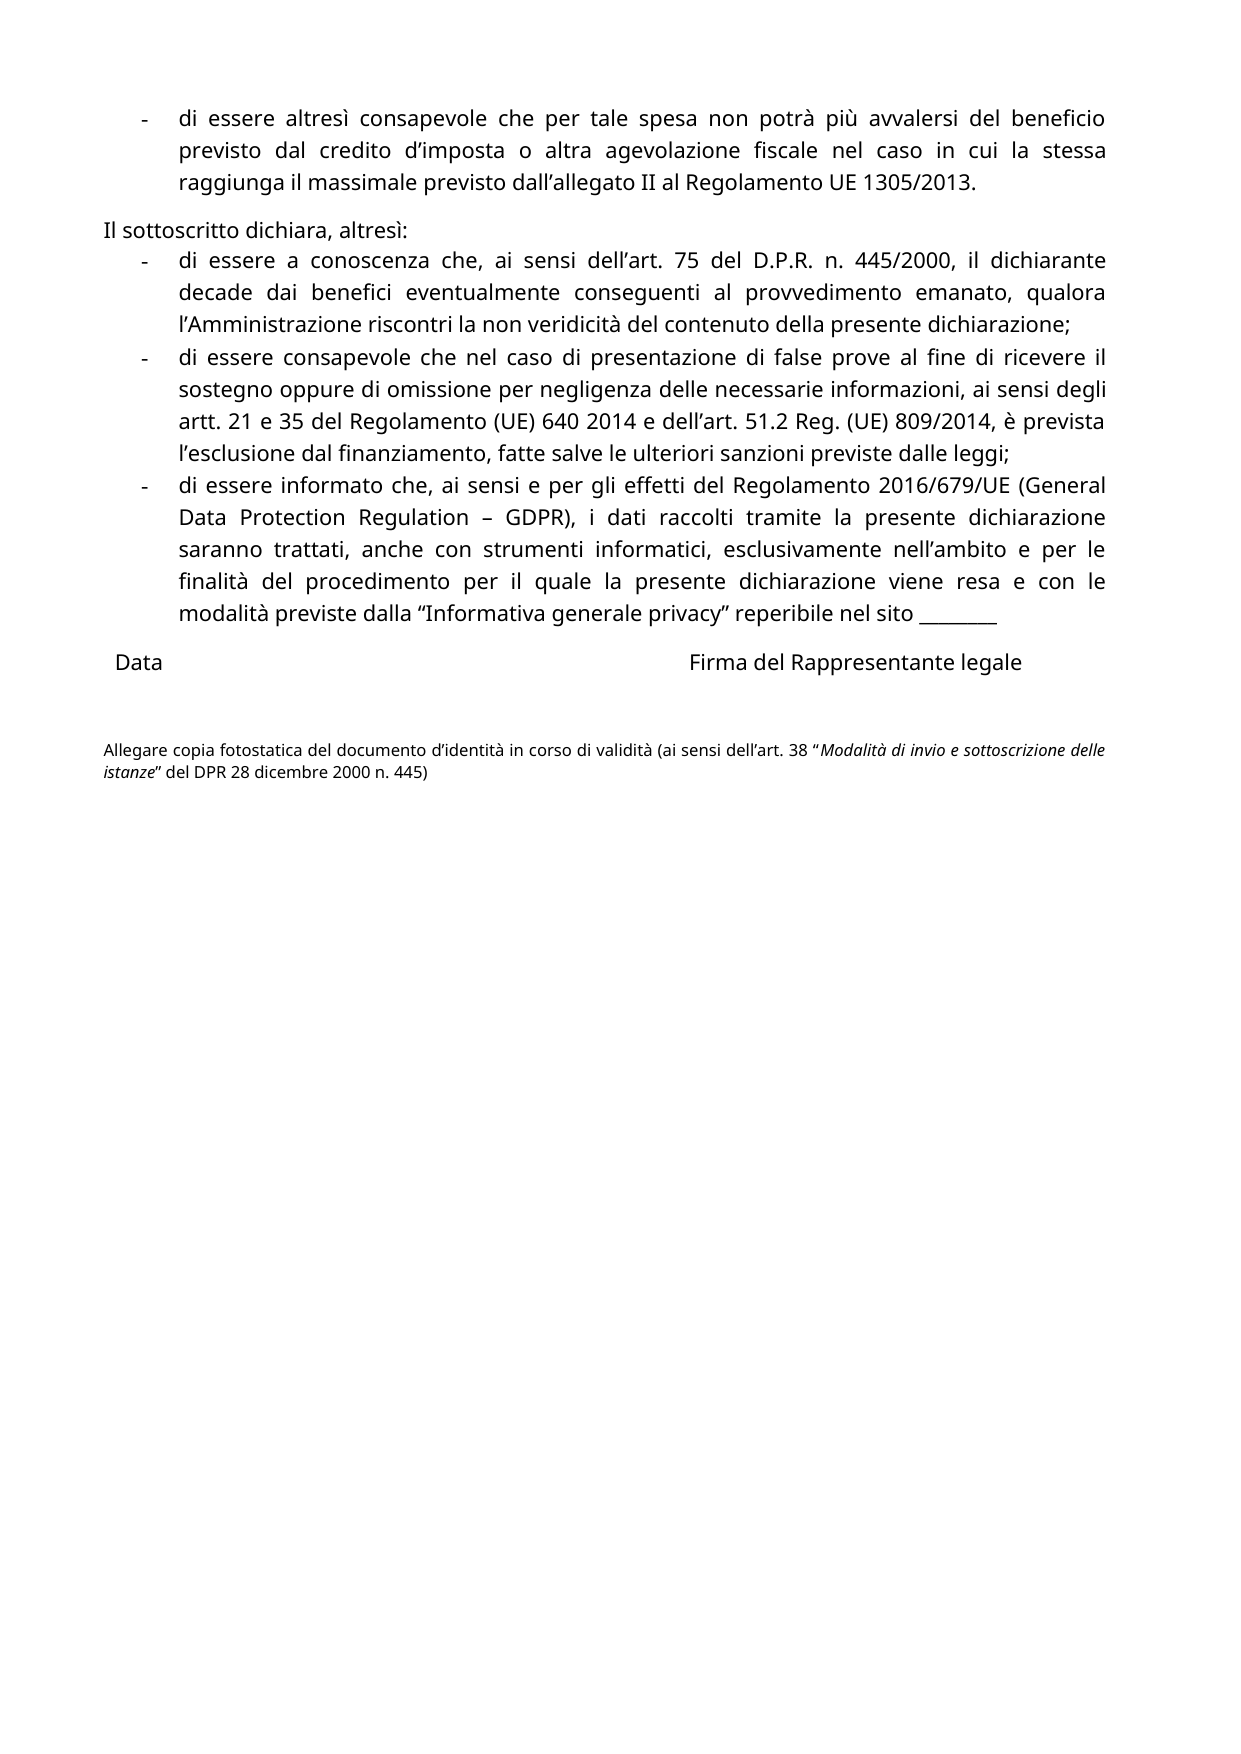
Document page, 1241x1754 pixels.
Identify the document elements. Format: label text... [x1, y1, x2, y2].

table_header Firma del Rappresentante legale [605, 647, 1106, 712]
list di essere informato che, ai sensi e per gli effetti del Regolamento 2016/679/UE (General Data Protection Regulation – GDPR), i dati raccolti tramite la presente dichiarazione saranno trattati, anche con strumenti informatici, esclusivamente nell’ambito e per le finalità del procedimento per il quale la presente dichiarazione viene resa e con le modalità previste dalla “Informativa generale privacy” reperibile nel sito ________ [141, 470, 1107, 628]
list di essere a conoscenza che, ai sensi dell’art. 75 del D.P.R. n. 445/2000, il dichiarante decade dai benefici eventualmente conseguenti al provvedimento emanato, qualora l’Amministrazione riscontri la non veridicità del contenuto della presente dichiarazione; [141, 245, 1107, 339]
list di essere consapevole che nel caso di presentazione di false prove al fine di ricevere il sostegno oppure di omissione per negligenza delle necessarie informazioni, ai sensi degli artt. 21 e 35 del Regolamento (UE) 640 2014 e dell’art. 51.2 Reg. (UE) 809/2014, è prevista l’esclusione dal finanziamento, fatte salve le ulteriori sanzioni previste dalle leggi; [141, 342, 1107, 468]
table_header Data [103, 647, 605, 712]
text Il sottoscritto dichiara, altresì: [103, 216, 1107, 245]
text Allegare copia fotostatica del documento d’identità in corso di validità (ai sensi dell’art. 38 “Modalità di invio e sottoscrizione delle istanze” del DPR 28 dicembre 2000 n. 445) [103, 738, 1107, 784]
list di essere altresì consapevole che per tale spesa non potrà più avvalersi del beneficio previsto dal credito d’imposta o altra agevolazione fiscale nel caso in cui la stessa raggiunga il massimale previsto dall’allegato II al Regolamento UE 1305/2013. [141, 103, 1107, 197]
